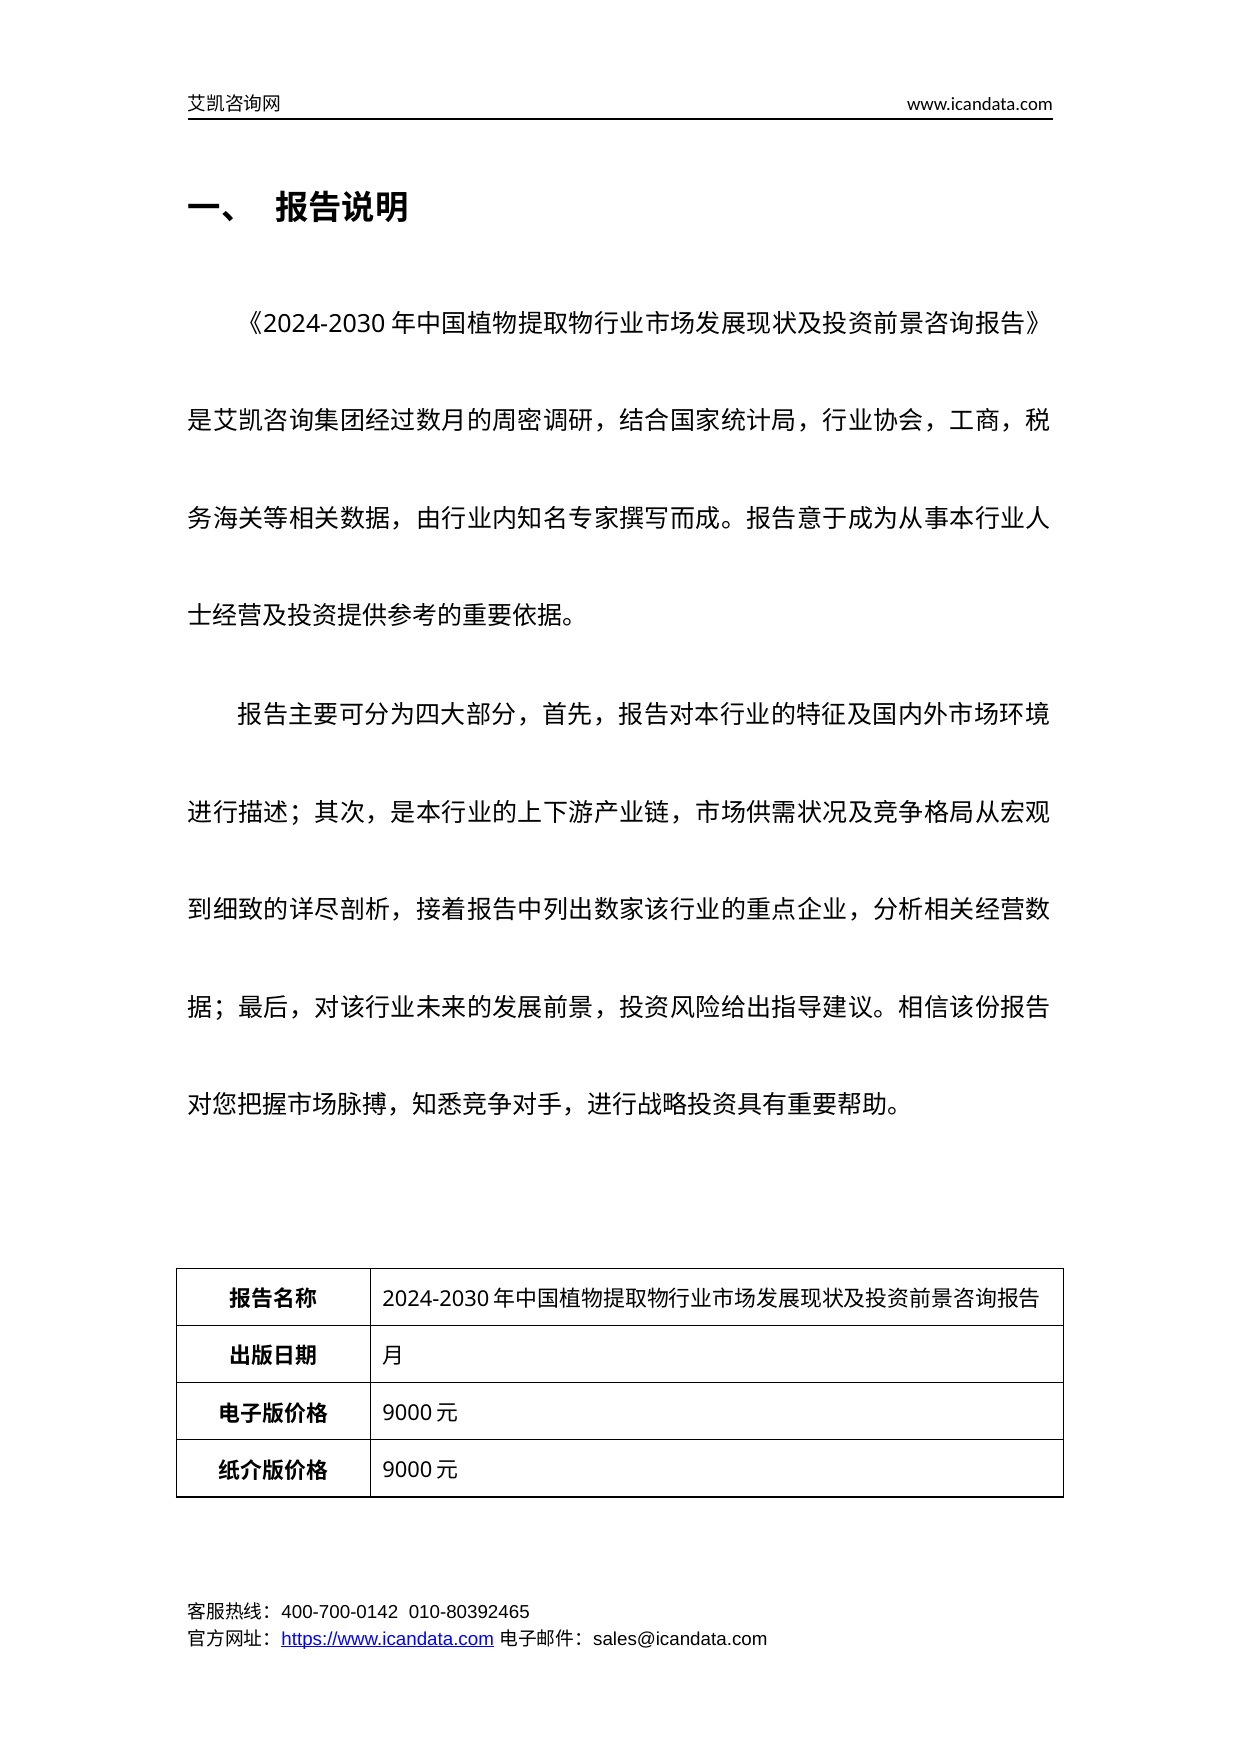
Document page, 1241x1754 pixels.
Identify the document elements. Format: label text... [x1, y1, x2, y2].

table_cell 月 [371, 1326, 1063, 1382]
text 《2024-2030年中国植物提取物行业市场发展现状及投资前景咨询报告》是艾凯咨询集团经过数月的周密调研，结合国家统计局，行业协会，工商，税务海关等相关数据，由行业内知名专家撰写而成。报告意于成为从事本行业人士经营及投资提供参考的重要依据。 [187, 289, 1053, 646]
table_cell 9000元 [371, 1440, 1063, 1496]
text 报告主要可分为四大部分，首先，报告对本行业的特征及国内外市场环境进行描述；其次，是本行业的上下游产业链，市场供需状况及竞争格局从宏观到细致的详尽剖析，接着报告中列出数家该行业的重点企业，分析相关经营数据；最后，对该行业未来的发展前景，投资风险给出指导建议。相信该份报告对您把握市场脉搏，知悉竞争对手，进行战略投资具有重要帮助。 [187, 681, 1053, 1136]
table_cell 纸介版价格 [177, 1440, 370, 1496]
table_header 2024-2030年中国植物提取物行业市场发展现状及投资前景咨询报告 [371, 1269, 1063, 1325]
table_cell 出版日期 [177, 1326, 370, 1382]
subtitle 报告说明 [187, 172, 1053, 237]
table_cell 电子版价格 [177, 1383, 370, 1439]
table_header 报告名称 [177, 1269, 370, 1325]
table_cell 9000元 [371, 1383, 1063, 1439]
